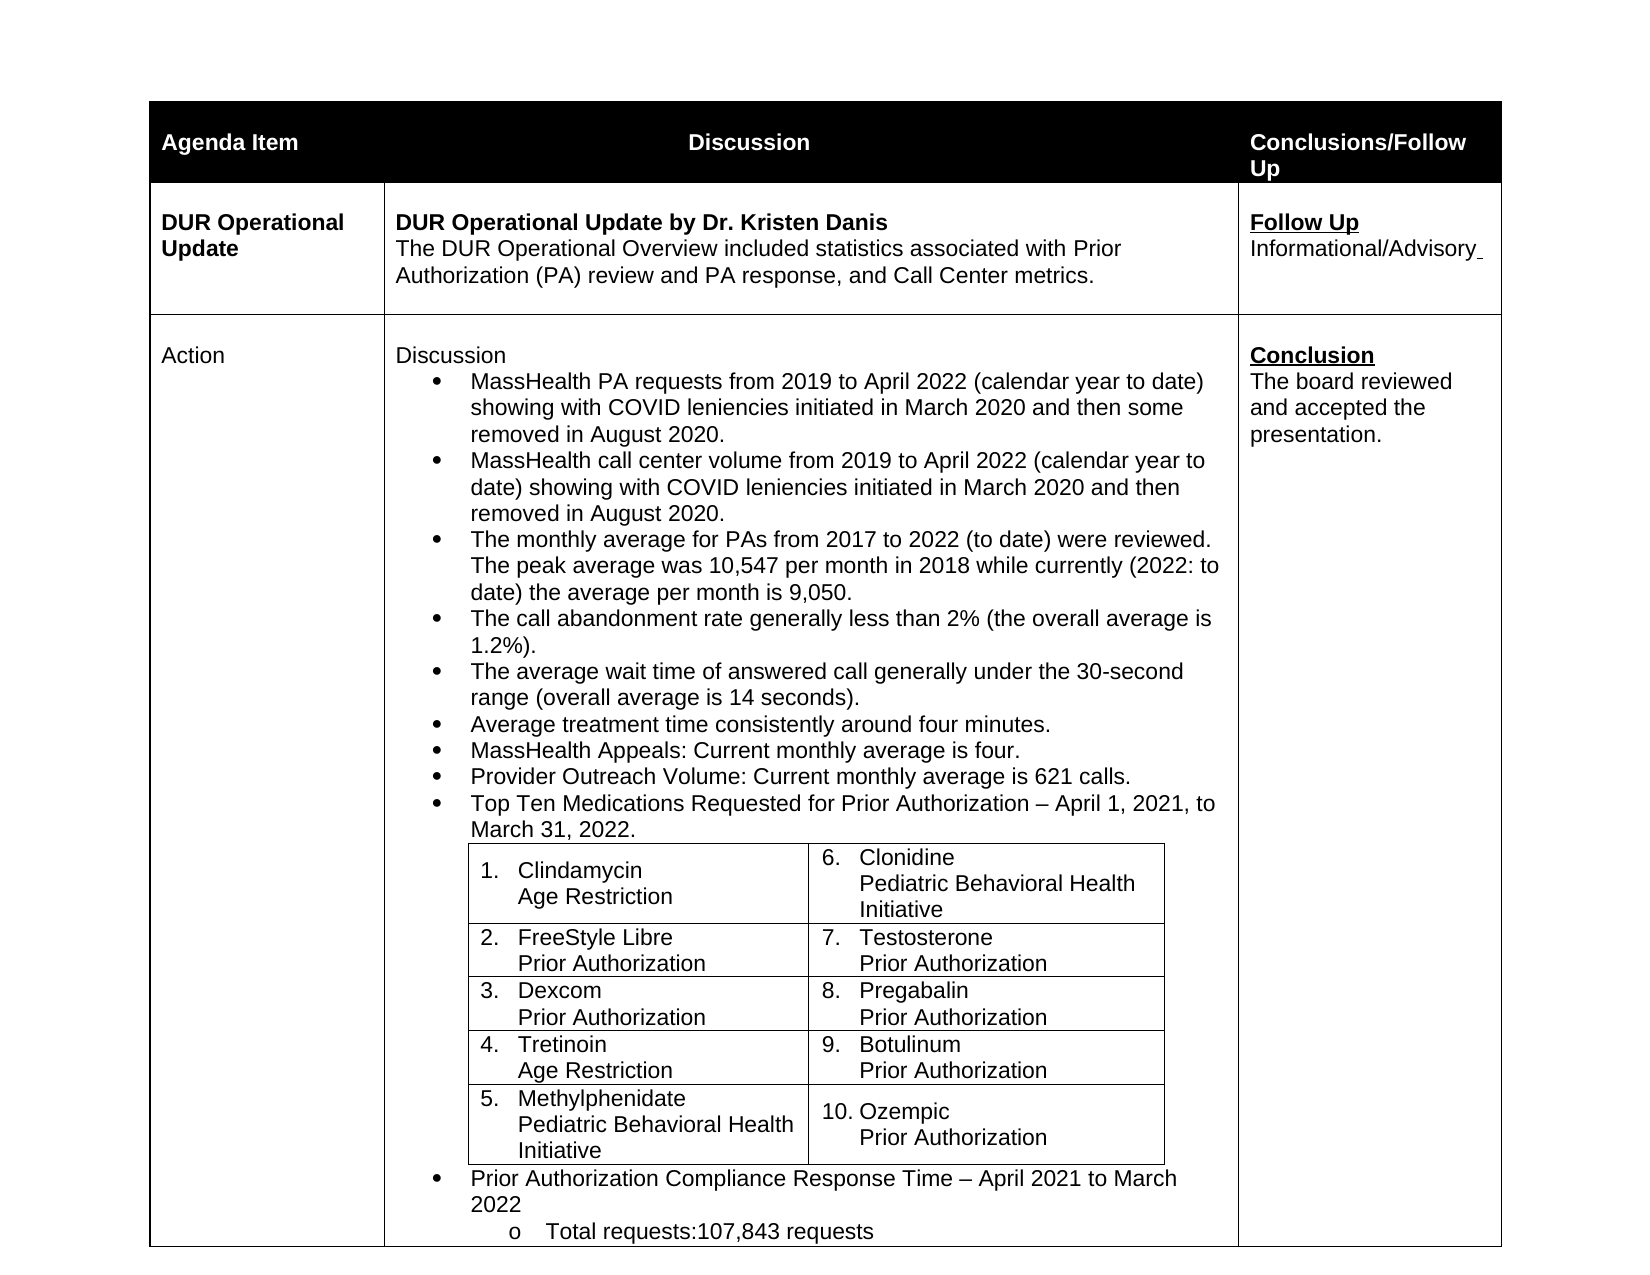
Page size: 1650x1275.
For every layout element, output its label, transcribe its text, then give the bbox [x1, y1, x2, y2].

table_cell DUR Operational Update [151, 183, 384, 314]
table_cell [385, 315, 1238, 1246]
table_cell Action [151, 315, 384, 1246]
table_cell DUR Operational Update by Dr. Kristen Danis The DUR Operational Overview included statistics associated with Prior Authorization (PA) review and PA response, and Call Center metrics. [385, 183, 1238, 314]
table_cell Follow Up Informational/Advisory [1239, 183, 1501, 314]
table_header Discussion [385, 103, 1238, 181]
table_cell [1239, 315, 1501, 1246]
table_header Agenda Item [151, 103, 384, 181]
table_header Conclusions/Follow Up [1239, 103, 1501, 181]
